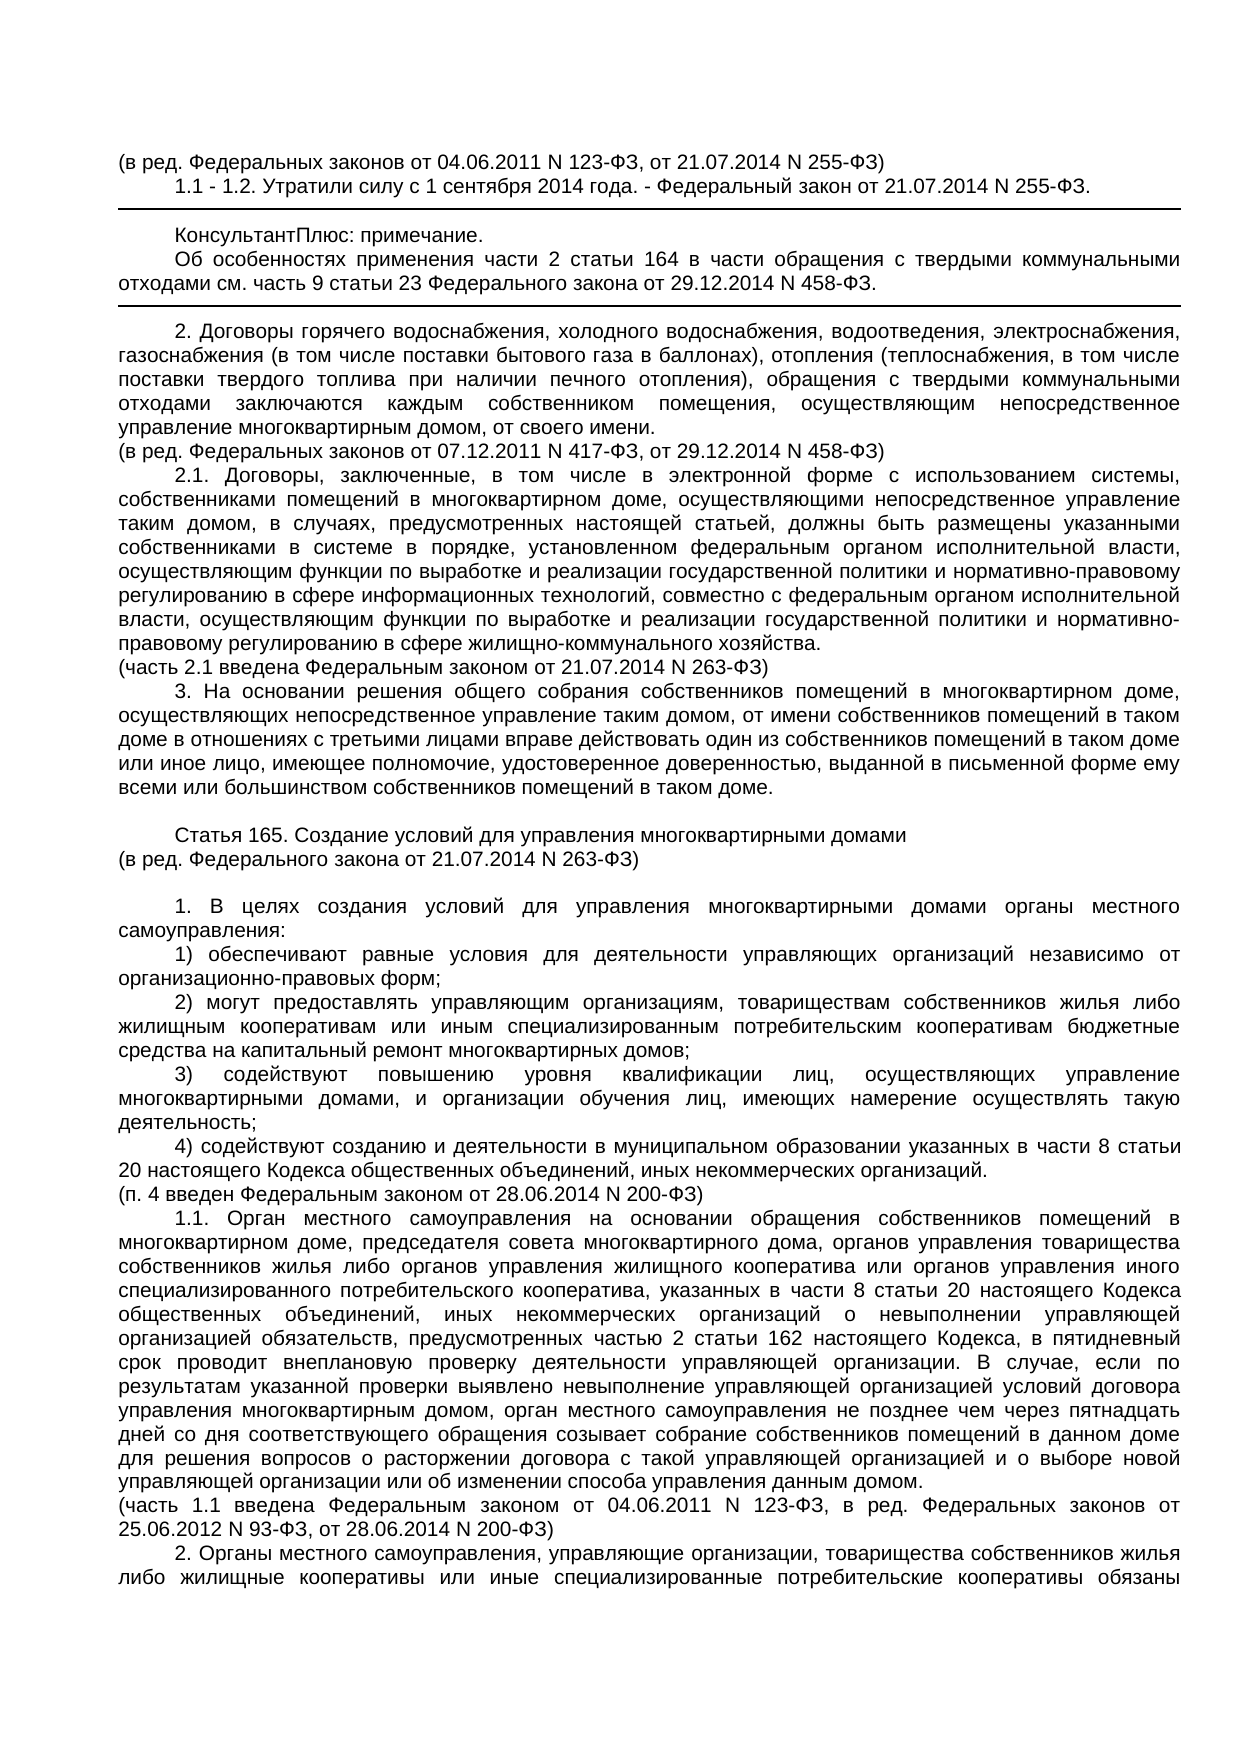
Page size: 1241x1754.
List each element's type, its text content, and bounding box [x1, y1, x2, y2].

text КонсультантПлюс: примечание. [118, 223, 1181, 247]
text 4) содействуют созданию и деятельности в муниципальном образовании указанных в части 8 статьи 20 настоящего Кодекса общественных объединений, иных некоммерческих организаций. [118, 1134, 1181, 1182]
text 1. В целях создания условий для управления многоквартирными домами органы местного самоуправления: [118, 894, 1181, 942]
text 1.1. Орган местного самоуправления на основании обращения собственников помещений в многоквартирном доме, председателя совета многоквартирного дома, органов управления товарищества собственников жилья либо органов управления жилищного кооператива или органов управления иного специализированного потребительского кооператива, указанных в части 8 статьи 20 настоящего Кодекса общественных объединений, иных некоммерческих организаций о невыполнении управляющей организацией обязательств, предусмотренных частью 2 статьи 162 настоящего Кодекса, в пятидневный срок проводит внеплановую проверку деятельности управляющей организации. В случае, если по результатам указанной проверки выявлено невыполнение управляющей организацией условий договора управления многоквартирным домом, орган местного самоуправления не позднее чем через пятнадцать дней со дня соответствующего обращения созывает собрание собственников помещений в данном доме для решения вопросов о расторжении договора с такой управляющей организацией и о выборе новой управляющей организации или об изменении способа управления данным домом. [118, 1206, 1181, 1493]
text 2) могут предоставлять управляющим организациям, товариществам собственников жилья либо жилищным кооперативам или иным специализированным потребительским кооперативам бюджетные средства на капитальный ремонт многоквартирных домов; [118, 990, 1181, 1062]
text 2.1. Договоры, заключенные, в том числе в электронной форме с использованием системы, собственниками помещений в многоквартирном доме, осуществляющими непосредственное управление таким домом, в случаях, предусмотренных настоящей статьей, должны быть размещены указанными собственниками в системе в порядке, установленном федеральным органом исполнительной власти, осуществляющим функции по выработке и реализации государственной политики и нормативно-правовому регулированию в сфере информационных технологий, совместно с федеральным органом исполнительной власти, осуществляющим функции по выработке и реализации государственной политики и нормативно-правовому регулированию в сфере жилищно-коммунального хозяйства. [118, 463, 1181, 655]
text (в ред. Федеральных законов от 07.12.2011 N 417-ФЗ, от 29.12.2014 N 458-ФЗ) [118, 439, 1181, 463]
text (часть 2.1 введена Федеральным законом от 21.07.2014 N 263-ФЗ) [118, 655, 1181, 679]
text (в ред. Федеральных законов от 04.06.2011 N 123-ФЗ, от 21.07.2014 N 255-ФЗ) [118, 150, 1181, 174]
text 3. На основании решения общего собрания собственников помещений в многоквартирном доме, осуществляющих непосредственное управление таким домом, от имени собственников помещений в таком доме в отношениях с третьими лицами вправе действовать один из собственников помещений в таком доме или иное лицо, имеющее полномочие, удостоверенное доверенностью, выданной в письменной форме ему всеми или большинством собственников помещений в таком доме. [118, 679, 1181, 798]
text 1) обеспечивают равные условия для деятельности управляющих организаций независимо от организационно-правовых форм; [118, 942, 1181, 990]
text (п. 4 введен Федеральным законом от 28.06.2014 N 200-ФЗ) [118, 1182, 1181, 1206]
text 2. Договоры горячего водоснабжения, холодного водоснабжения, водоотведения, электроснабжения, газоснабжения (в том числе поставки бытового газа в баллонах), отопления (теплоснабжения, в том числе поставки твердого топлива при наличии печного отопления), обращения с твердыми коммунальными отходами заключаются каждым собственником помещения, осуществляющим непосредственное управление многоквартирным домом, от своего имени. [118, 319, 1181, 439]
text (часть 1.1 введена Федеральным законом от 04.06.2011 N 123-ФЗ, в ред. Федеральных законов от 25.06.2012 N 93-ФЗ, от 28.06.2014 N 200-ФЗ) [118, 1493, 1181, 1541]
text 1.1 - 1.2. Утратили силу с 1 сентября 2014 года. - Федеральный закон от 21.07.2014 N 255-ФЗ. [118, 174, 1181, 198]
text Об особенностях применения части 2 статьи 164 в части обращения с твердыми коммунальными отходами см. часть 9 статьи 23 Федерального закона от 29.12.2014 N 458-ФЗ. [118, 247, 1181, 294]
text 3) содействуют повышению уровня квалификации лиц, осуществляющих управление многоквартирными домами, и организации обучения лиц, имеющих намерение осуществлять такую деятельность; [118, 1062, 1181, 1134]
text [118, 1541, 1181, 1589]
text Статья 165. Создание условий для управления многоквартирными домами [118, 822, 1181, 846]
text (в ред. Федерального закона от 21.07.2014 N 263-ФЗ) [118, 846, 1181, 870]
